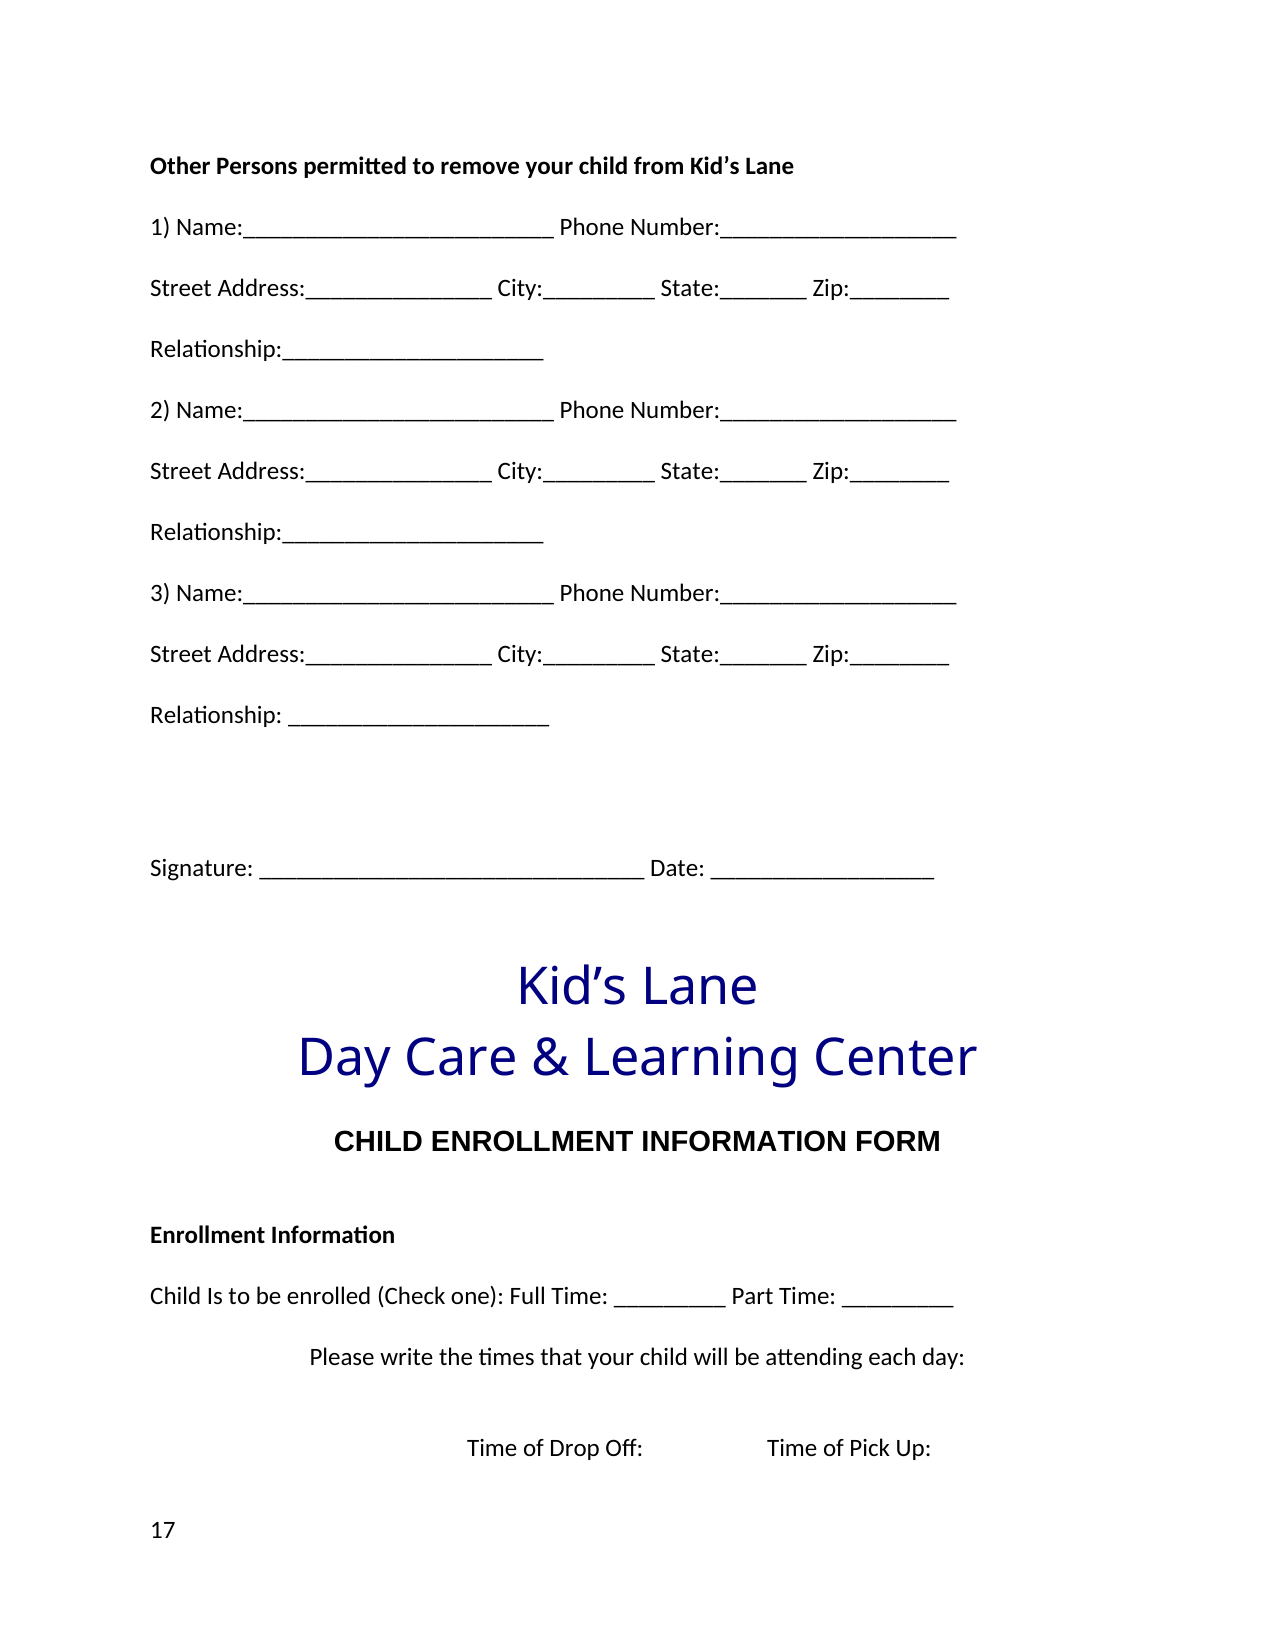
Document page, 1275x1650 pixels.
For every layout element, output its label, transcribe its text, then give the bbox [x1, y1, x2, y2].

text Kid’s Lane [150, 949, 1125, 1020]
text Street Address:_______________ City:_________ State:_______ Zip:________ [150, 638, 1125, 669]
text Other Persons permitted to remove your child from Kid’s Lane [150, 150, 1125, 181]
text Please write the times that your child will be attending each day: [150, 1341, 1125, 1371]
text Relationship: _____________________ [150, 699, 1125, 730]
text Enrollment Information [150, 1219, 1125, 1249]
text 3) Name:_________________________ Phone Number:___________________ [150, 577, 1125, 608]
subtitle CHILD ENROLLMENT INFORMATION FORM [150, 1124, 1125, 1158]
text Street Address:_______________ City:_________ State:_______ Zip:________ [150, 272, 1125, 303]
text 2) Name:_________________________ Phone Number:___________________ [150, 394, 1125, 425]
text Street Address:_______________ City:_________ State:_______ Zip:________ [150, 455, 1125, 486]
text Signature: _______________________________ Date: __________________ [150, 852, 1125, 882]
text Relationship:_____________________ [150, 516, 1125, 547]
text Time of Drop Off: Time of Pick Up: [150, 1432, 1125, 1463]
text 1) Name:_________________________ Phone Number:___________________ [150, 211, 1125, 242]
text Relationship:_____________________ [150, 333, 1125, 364]
text Day Care & Learning Center [150, 1020, 1125, 1091]
text Child Is to be enrolled (Check one): Full Time: _________ Part Time: _________ [150, 1280, 1125, 1310]
